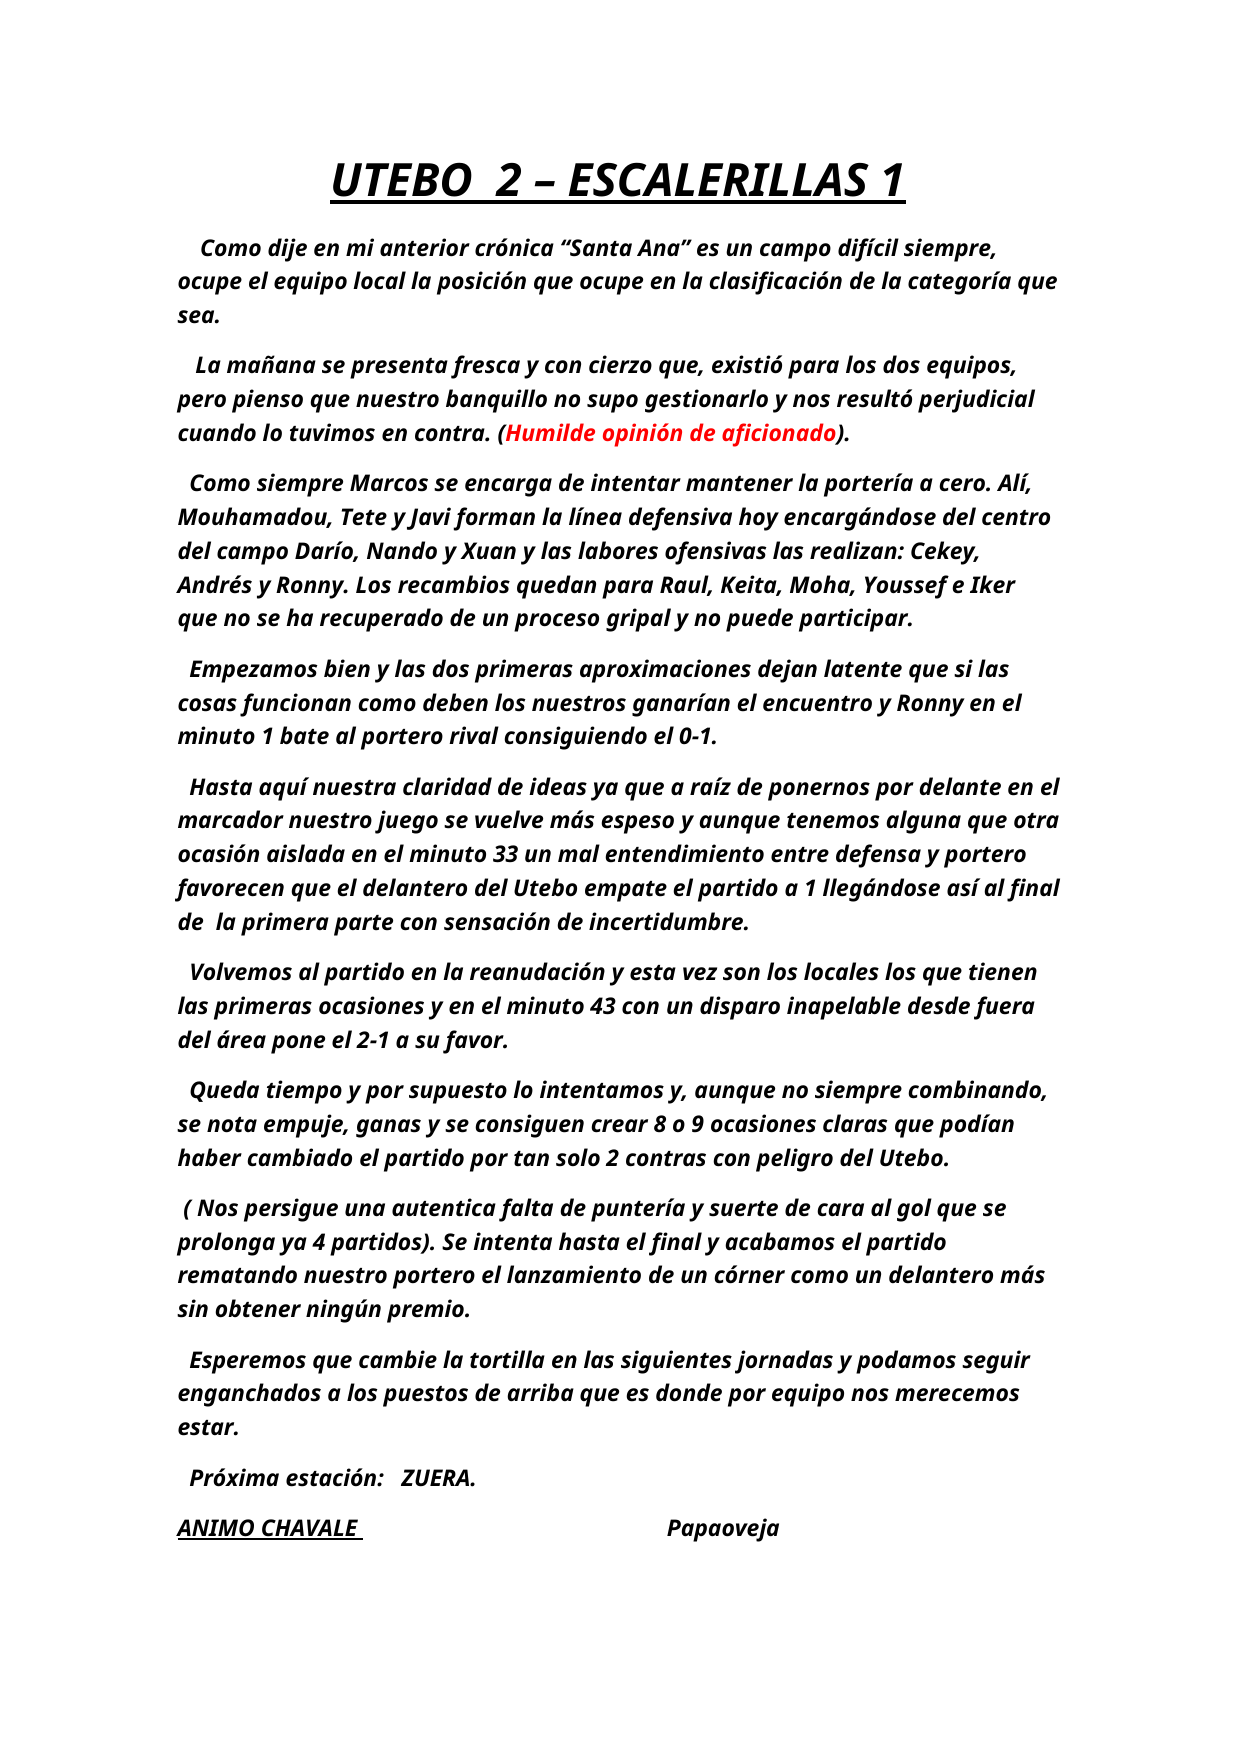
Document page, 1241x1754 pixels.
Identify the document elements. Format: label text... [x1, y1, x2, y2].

text Queda tiempo y por supuesto lo intentamos y, aunque no siempre combinando, se nota empuje, ganas y se consiguen crear 8 o 9 ocasiones claras que podían haber cambiado el partido por tan solo 2 contras con peligro del Utebo. [177, 1074, 1063, 1173]
text ANIMO CHAVALE Papaoveja [177, 1512, 1063, 1543]
text Próxima estación: ZUERA. [177, 1462, 1063, 1493]
text Como siempre Marcos se encarga de intentar mantener la portería a cero. Alí, Mouhamadou, Tete y Javi forman la línea defensiva hoy encargándose del centro del campo Darío, Nando y Xuan y las labores ofensivas las realizan: Cekey, Andrés y Ronny. Los recambios quedan para Raul, Keita, Moha, Youssef e Iker que no se ha recuperado de un proceso gripal y no puede participar. [177, 467, 1063, 634]
text Volvemos al partido en la reanudación y esta vez son los locales los que tienen las primeras ocasiones y en el minuto 43 con un disparo inapelable desde fuera del área pone el 2-1 a su favor. [177, 956, 1063, 1055]
text Empezamos bien y las dos primeras aproximaciones dejan latente que si las cosas funcionan como deben los nuestros ganarían el encuentro y Ronny en el minuto 1 bate al portero rival consiguiendo el 0-1. [177, 653, 1063, 752]
text Como dije en mi anterior crónica “Santa Ana” es un campo difícil siempre, ocupe el equipo local la posición que ocupe en la clasificación de la categoría que sea. [177, 232, 1063, 330]
text ( Nos persigue una autentica falta de puntería y suerte de cara al gol que se prolonga ya 4 partidos). Se intenta hasta el final y acabamos el partido rematando nuestro portero el lanzamiento de un córner como un delantero más sin obtener ningún premio. [177, 1192, 1063, 1324]
text Esperemos que cambie la tortilla en las siguientes jornadas y podamos seguir enganchados a los puestos de arriba que es donde por equipo nos merecemos estar. [177, 1344, 1063, 1442]
text La mañana se presenta fresca y con cierzo que, existió para los dos equipos, pero pienso que nuestro banquillo no supo gestionarlo y nos resultó perjudicial cuando lo tuvimos en contra. (Humilde opinión de aficionado). [177, 349, 1063, 448]
text UTEBO 2 – ESCALERILLAS 1 [177, 148, 1063, 210]
text Hasta aquí nuestra claridad de ideas ya que a raíz de ponernos por delante en el marcador nuestro juego se vuelve más espeso y aunque tenemos alguna que otra ocasión aislada en el minuto 33 un mal entendimiento entre defensa y portero favorecen que el delantero del Utebo empate el partido a 1 llegándose así al final de la primera parte con sensación de incertidumbre. [177, 771, 1063, 937]
